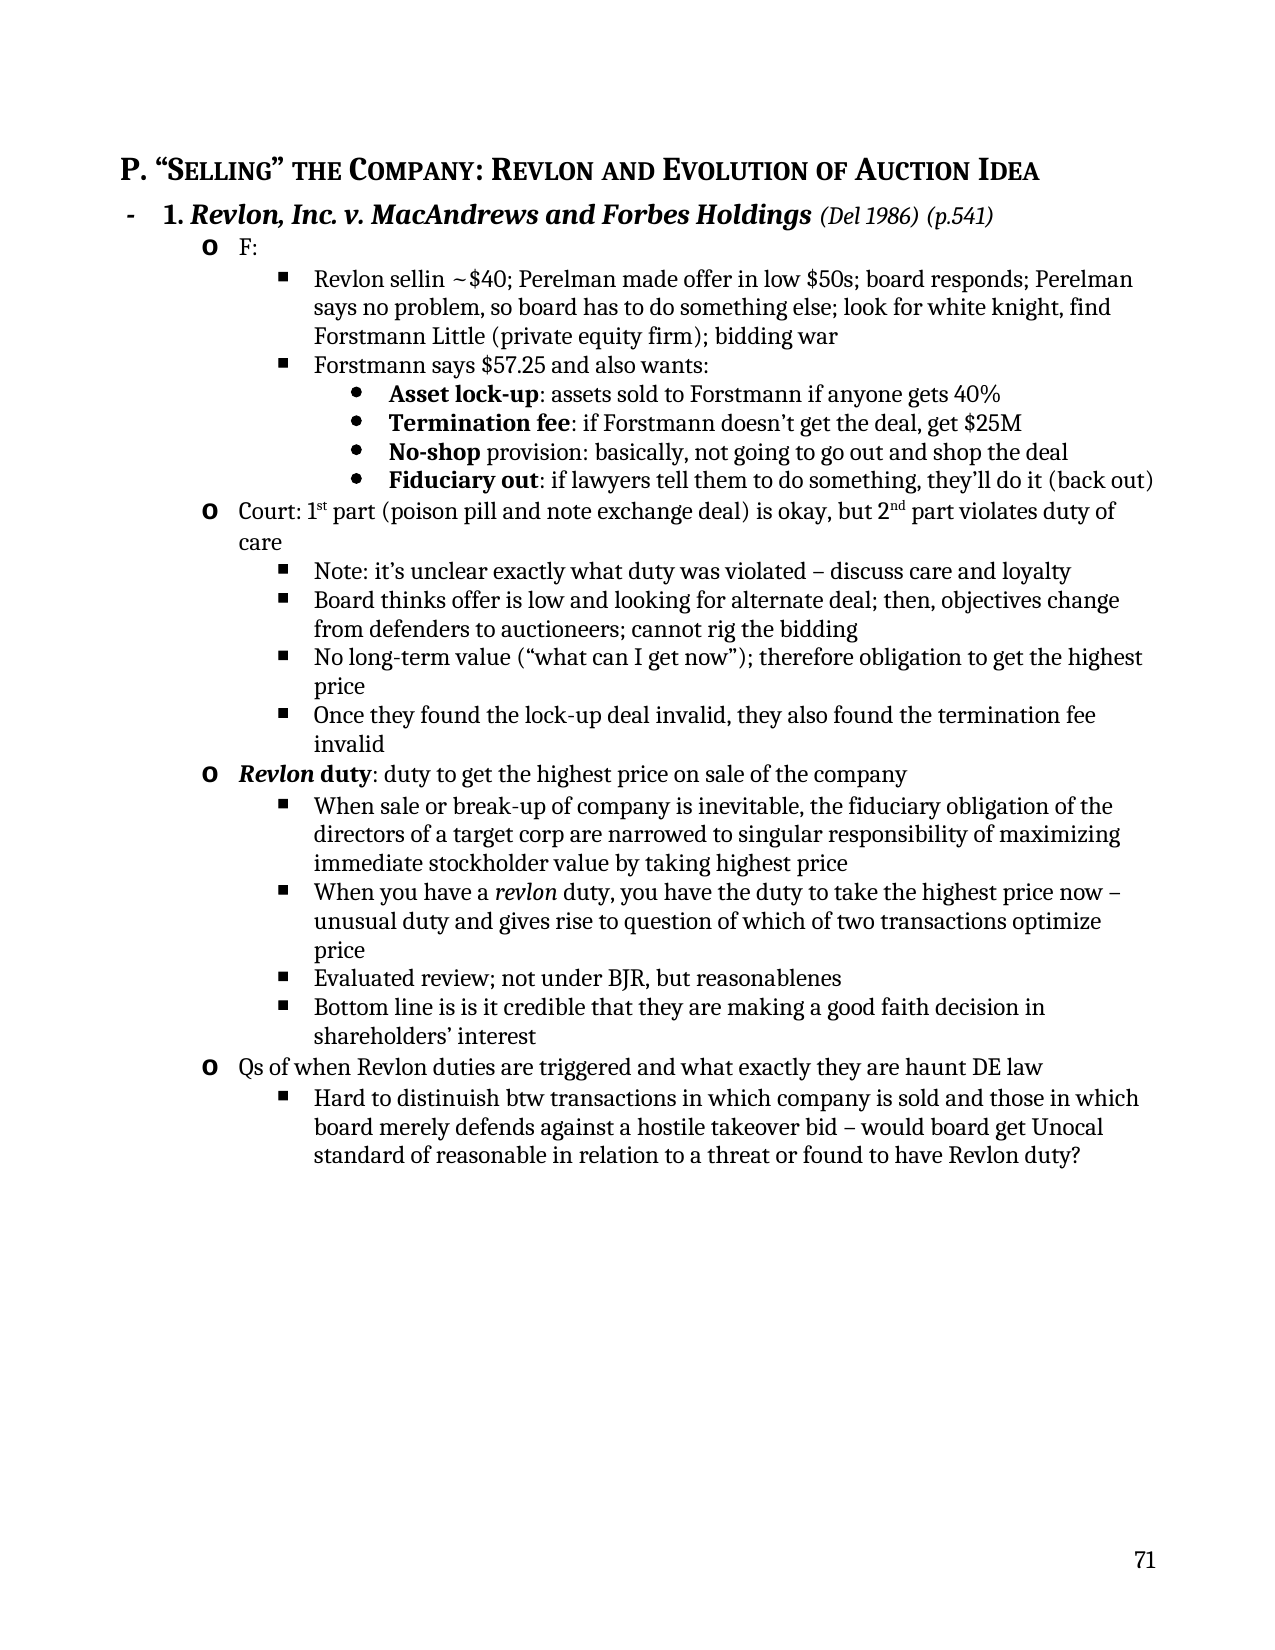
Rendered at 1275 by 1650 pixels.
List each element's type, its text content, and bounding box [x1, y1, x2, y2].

list No long-term value (“what can I get now”); therefore obligation to get the highest price [276, 643, 1155, 701]
list Bottom line is is it credible that they are making a good faith decision in shareholders’ interest [276, 993, 1155, 1051]
list Evaluated review; not under BJR, but reasonablenes [276, 964, 1155, 993]
list Qs of when Revlon duties are triggered and what exactly they are haunt DE law [201, 1051, 1155, 1084]
list When you have a revlon duty, you have the duty to take the highest price now – unusual duty and gives rise to question of which of two transactions optimize price [276, 878, 1155, 964]
list Once they found the lock-up deal invalid, they also found the termination fee invalid [276, 701, 1155, 758]
list F: [201, 231, 1155, 264]
list Note: it’s unclear exactly what duty was violated – discuss care and loyalty [276, 557, 1155, 586]
list Revlon sellin ~$40; Perelman made offer in low $50s; board responds; Perelman says no problem, so board has to do something else; look for white knight, find Forstmann Little (private equity firm); bidding war [276, 264, 1155, 351]
list No-shop provision: basically, not going to go out and shop the deal [351, 437, 1155, 466]
list Termination fee: if Forstmann doesn’t get the deal, get $25M [351, 408, 1155, 437]
list Board thinks offer is low and looking for alternate deal; then, objectives change from defenders to auctioneers; cannot rig the bidding [276, 586, 1155, 643]
list Asset lock-up: assets sold to Forstmann if anyone gets 40% [351, 380, 1155, 408]
list Fiduciary out: if lawyers tell them to do something, they’ll do it (back out) [351, 466, 1155, 495]
text P. “Selling” the Company: Revlon and Evolution of Auction Idea [120, 150, 1155, 188]
list Forstmann says $57.25 and also wants: [276, 351, 1155, 380]
list Hard to distinuish btw transactions in which company is sold and those in which board merely defends against a hostile takeover bid – would board get Unocal standard of reasonable in relation to a threat or found to have Revlon duty? [276, 1084, 1155, 1170]
list 1. Revlon, Inc. v. MacAndrews and Forbes Holdings (Del 1986) (p.541) [126, 198, 1155, 231]
list Revlon duty: duty to get the highest price on sale of the company [201, 758, 1155, 792]
list Court: 1st part (poison pill and note exchange deal) is okay, but 2nd part violates duty of care [201, 495, 1155, 557]
list When sale or break-up of company is inevitable, the fiduciary obligation of the directors of a target corp are narrowed to singular responsibility of maximizing immediate stockholder value by taking highest price [276, 792, 1155, 878]
